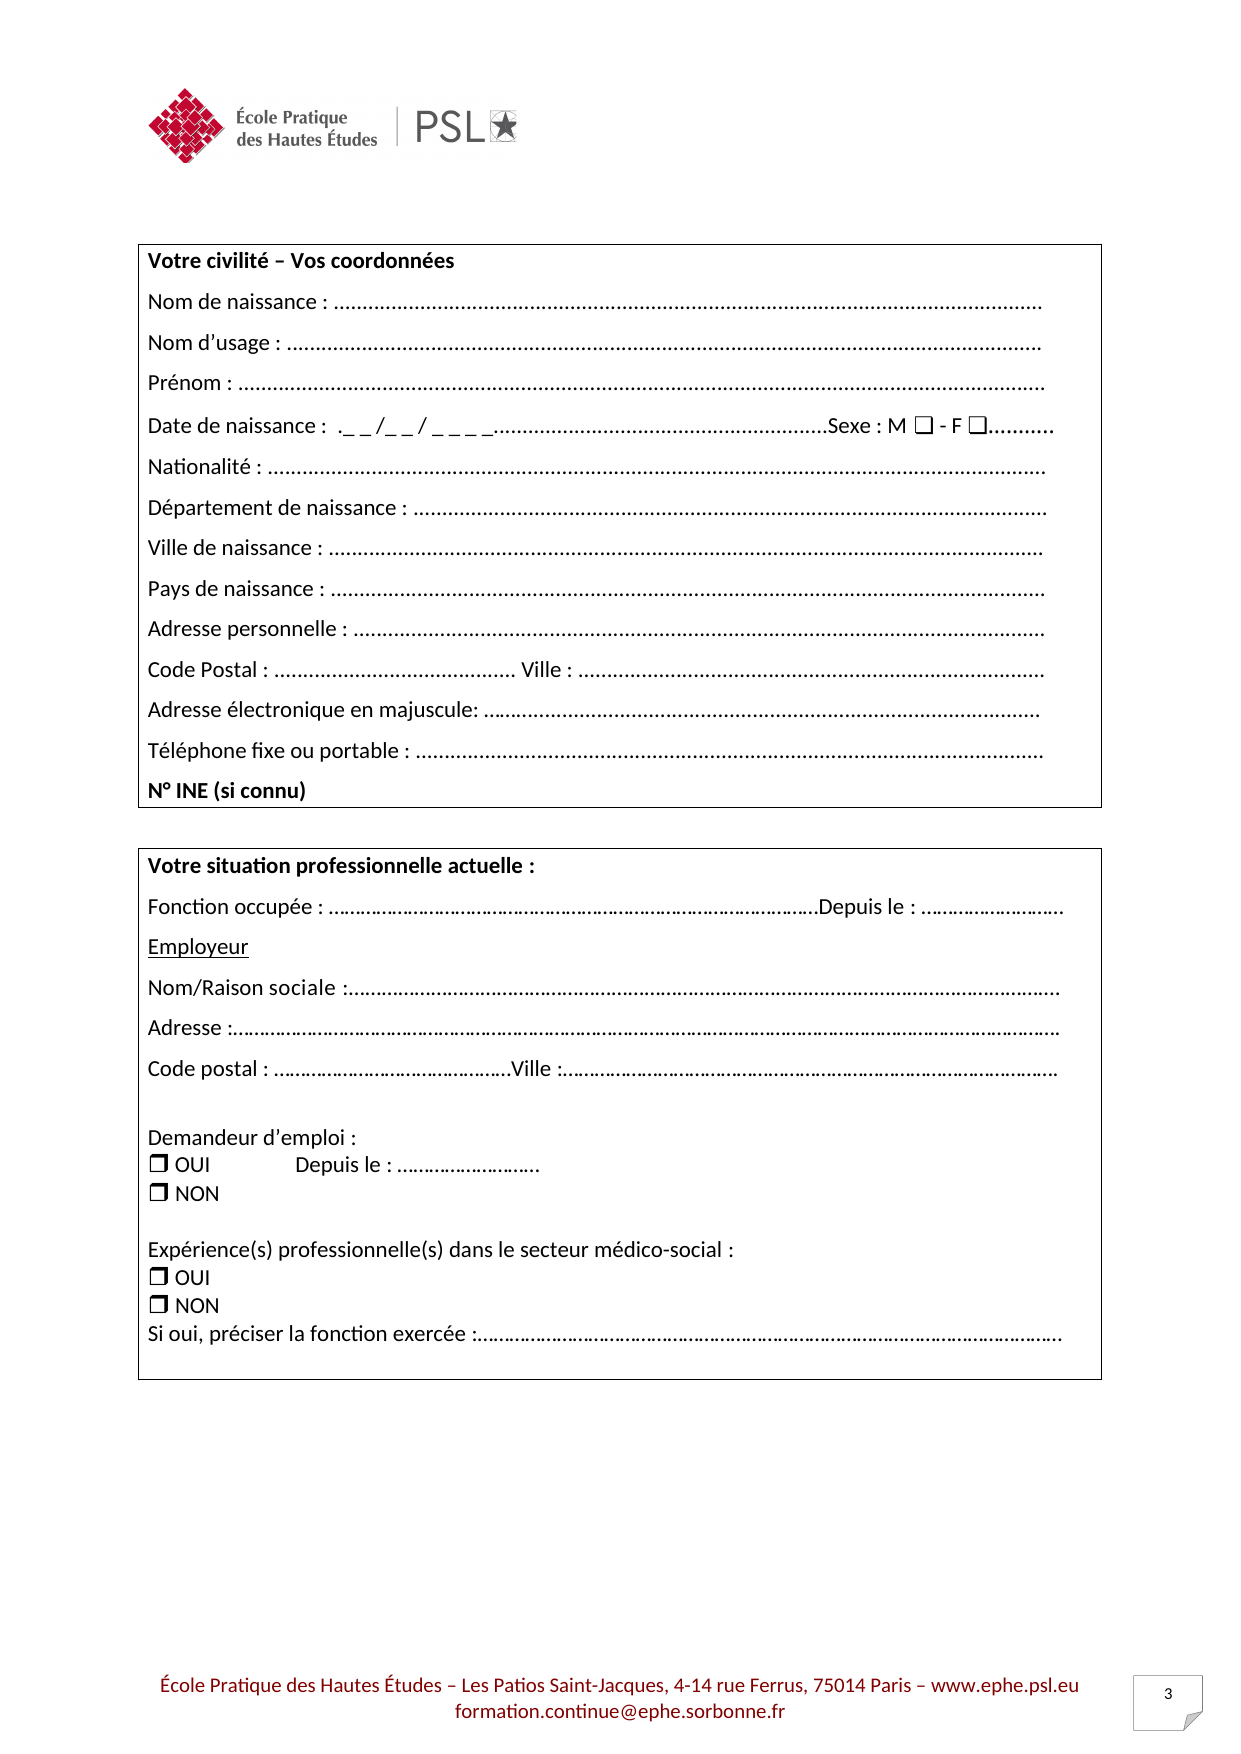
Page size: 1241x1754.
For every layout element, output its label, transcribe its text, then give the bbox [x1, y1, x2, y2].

text Code Postal : .......................................... Ville : ................................................................................. [139, 652, 1101, 683]
text Employeur [139, 929, 1101, 961]
text Demandeur d’emploi : [148, 1123, 1093, 1151]
text Ville de naissance : ............................................................................................................................ [139, 530, 1101, 562]
text NON [148, 1179, 1093, 1207]
text Si oui, préciser la fonction exercée :………………………………………………………………………………………………… [148, 1319, 1093, 1347]
text Nom de naissance : ........................................................................................................................... [139, 284, 1101, 315]
text Fonction occupée : …………………………………………………………………………………Depuis le : ……………………… [139, 889, 1101, 920]
text OUI Depuis le : ……………………… [148, 1151, 1093, 1179]
text Nom d’usage : ................................................................................................................................... [139, 324, 1101, 356]
text OUI [148, 1263, 1093, 1291]
text Nom/Raison sociale :…………………………………………………………………………………………………………………. [139, 970, 1101, 1001]
text N° INE (si connu) [139, 773, 1101, 807]
text Votre civilité – Vos coordonnées [139, 245, 1101, 275]
text Expérience(s) professionnelle(s) dans le secteur médico-social : [148, 1235, 1093, 1263]
text Date de naissance : ._ _ /_ _ / _ _ _ _..........................................................Sexe : M ❏ - F ❏……….. [139, 406, 1101, 440]
text Adresse électronique en majuscule: ……........................................................................................... [139, 692, 1101, 724]
text Code postal : ………………………………………Ville :…………………………………………………………………………………. [139, 1051, 1101, 1082]
text Adresse personnelle : ........................................................................................................................ [139, 611, 1101, 643]
text Département de naissance : .............................................................................................................. [139, 490, 1101, 521]
text Prénom : ............................................................................................................................................ [139, 365, 1101, 396]
text NON [148, 1291, 1093, 1319]
picture [147, 87, 516, 163]
text Pays de naissance : ............................................................................................................................ [139, 571, 1101, 602]
text Téléphone fixe ou portable : ............................................................................................................. [139, 733, 1101, 764]
text Votre situation professionnelle actuelle : [139, 849, 1101, 879]
text Adresse :…………………………………………………………………………………………………………………………………………. [139, 1010, 1101, 1042]
text Nationalité : ....................................................................................................................................... [139, 449, 1101, 481]
